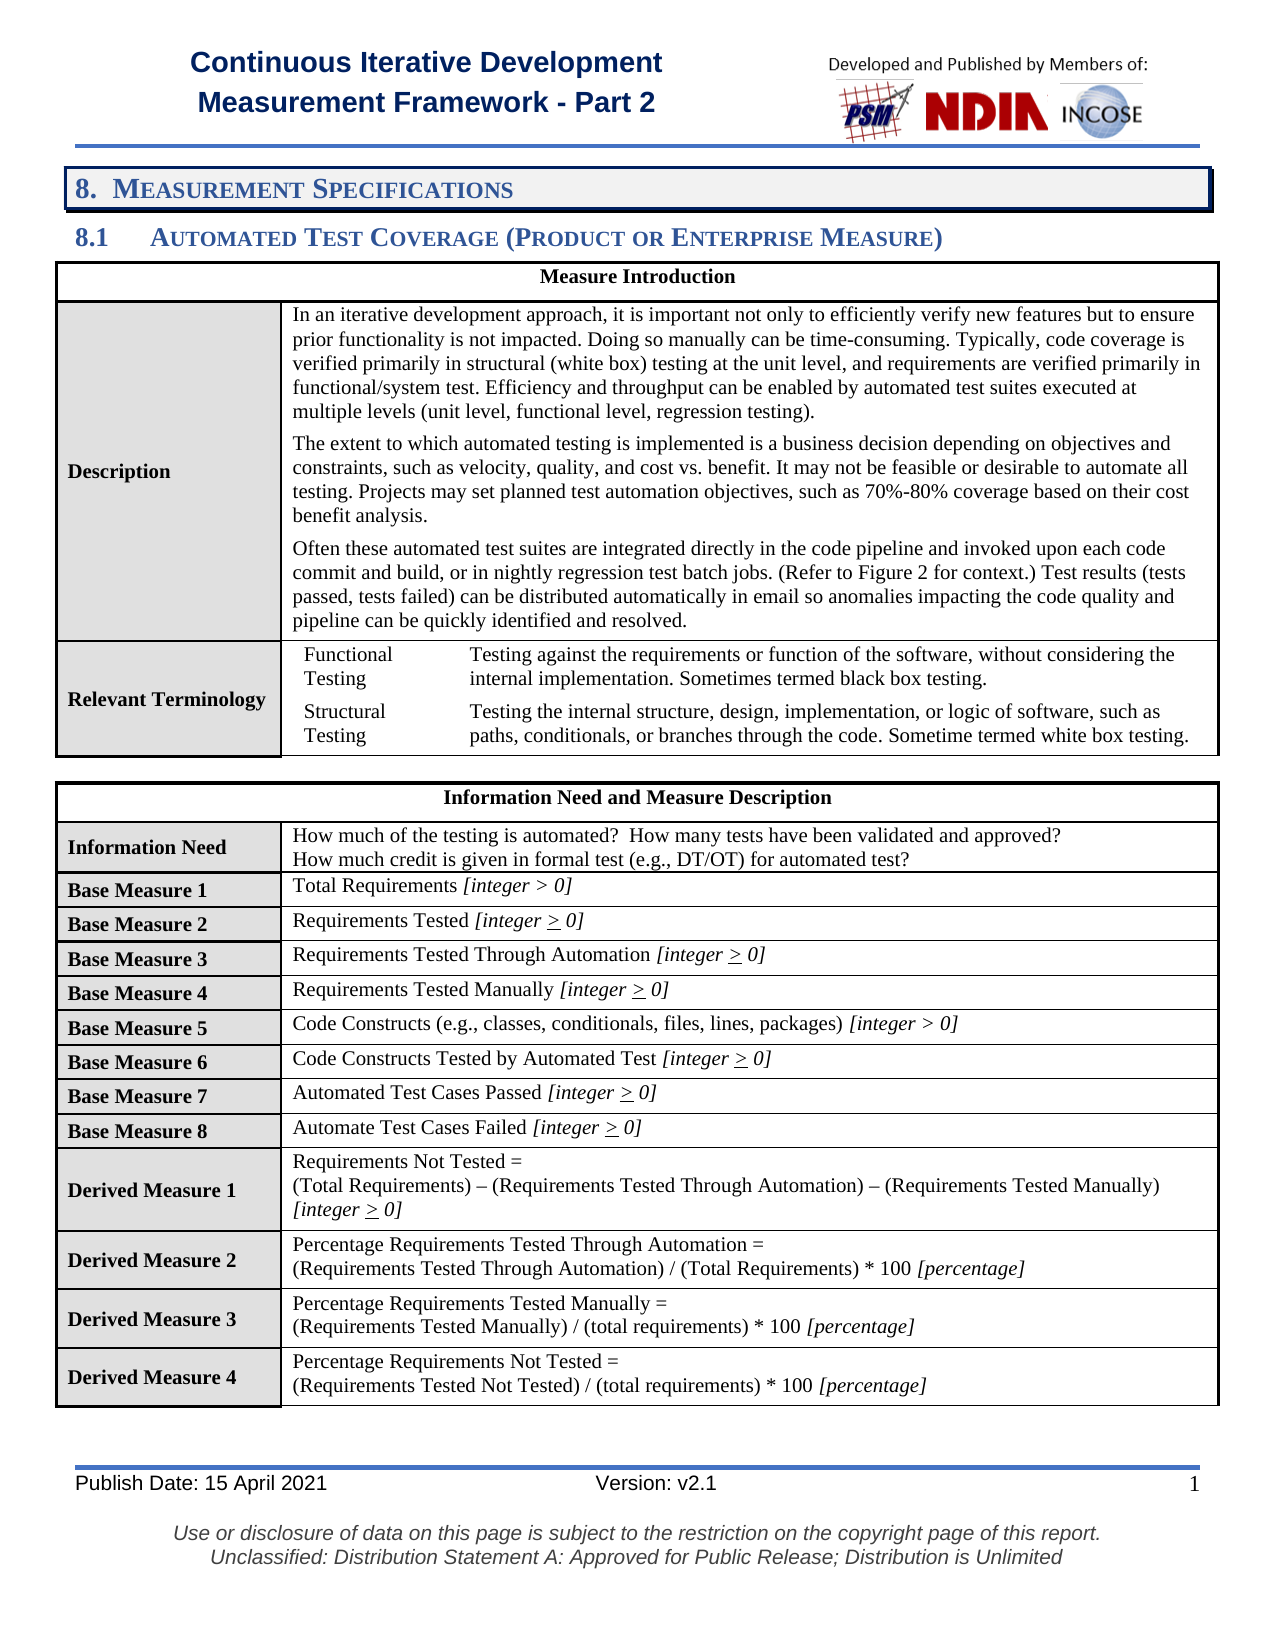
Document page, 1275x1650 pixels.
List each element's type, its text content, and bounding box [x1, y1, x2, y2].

table_cell Base Measure 6 [58, 1046, 280, 1078]
table_cell Base Measure 5 [58, 1011, 280, 1044]
subtitle Measurement Specifications [67, 169, 1208, 207]
table_cell Percentage Requirements Tested Through Automation = (Requirements Tested Through Automation) / (Total Requirements) * 100 [percentage] [282, 1231, 1217, 1288]
table_cell Automate Test Cases Failed [integer > 0] [282, 1114, 1217, 1147]
table_cell Base Measure 8 [58, 1115, 280, 1147]
table_header Measure Introduction [58, 264, 1217, 300]
table_cell Percentage Requirements Not Tested = (Requirements Tested Not Tested) / (total requirements) * 100 [percentage] [282, 1348, 1217, 1405]
table_cell Percentage Requirements Tested Manually = (Requirements Tested Manually) / (total requirements) * 100 [percentage] [282, 1289, 1217, 1347]
subtitle Automated Test Coverage (Product or Enterprise Measure) [75, 221, 1200, 252]
table_cell Total Requirements [integer > 0] [282, 873, 1217, 906]
table_cell Requirements Tested Through Automation [integer > 0] [282, 941, 1217, 975]
table_cell Base Measure 7 [58, 1080, 280, 1113]
table_cell Derived Measure 4 [58, 1349, 280, 1405]
table_cell In an iterative development approach, it is important not only to efficiently verify new features but to ensure prior functionality is not impacted. Doing so manually can be time-consuming. Typically, code coverage is verified primarily in structural (white box) testing at the unit level, and requirements are verified primarily in functional/system test. Efficiency and throughput can be enabled by automated test suites executed at multiple levels (unit level, functional level, regression testing). The extent to which automated testing is implemented is a business decision depending on objectives and constraints, such as velocity, quality, and cost vs. benefit. It may not be feasible or desirable to automate all testing. Projects may set planned test automation objectives, such as 70%-80% coverage based on their cost benefit analysis. Often these automated test suites are integrated directly in the code pipeline and invoked upon each code commit and build, or in nightly regression test batch jobs. (Refer to Figure 2 for context.) Test results (tests passed, tests failed) can be distributed automatically in email so anomalies impacting the code quality and pipeline can be quickly identified and resolved. [282, 303, 1217, 640]
table_cell Base Measure 3 [58, 943, 280, 975]
table_cell Relevant Terminology [58, 642, 280, 755]
table_cell Code Constructs Tested by Automated Test [integer > 0] [282, 1045, 1217, 1078]
table_cell [282, 641, 1217, 755]
picture [813, 45, 1166, 144]
table_cell Automated Test Cases Passed [integer > 0] [282, 1079, 1217, 1113]
table_cell Derived Measure 2 [58, 1232, 280, 1288]
table_cell Base Measure 4 [58, 977, 280, 1009]
table_cell How much of the testing is automated? How many tests have been validated and approved? How much credit is given in formal test (e.g., DT/OT) for automated test? [282, 823, 1217, 871]
table_cell Code Constructs (e.g., classes, conditionals, files, lines, packages) [integer > 0] [282, 1010, 1217, 1044]
table_cell Requirements Tested Manually [integer > 0] [282, 976, 1217, 1009]
table_header Information Need and Measure Description [58, 785, 1217, 821]
table_cell Requirements Not Tested = (Total Requirements) – (Requirements Tested Through Automation) – (Requirements Tested Manually) [integer > 0] [282, 1148, 1217, 1230]
table_cell Requirements Tested [integer > 0] [282, 907, 1217, 940]
table_cell Information Need [58, 823, 280, 871]
table_cell Base Measure 1 [58, 874, 280, 906]
table_cell Base Measure 2 [58, 908, 280, 940]
table_cell Description [58, 303, 280, 640]
table_cell Derived Measure 3 [58, 1290, 280, 1347]
table_cell Derived Measure 1 [58, 1149, 280, 1230]
